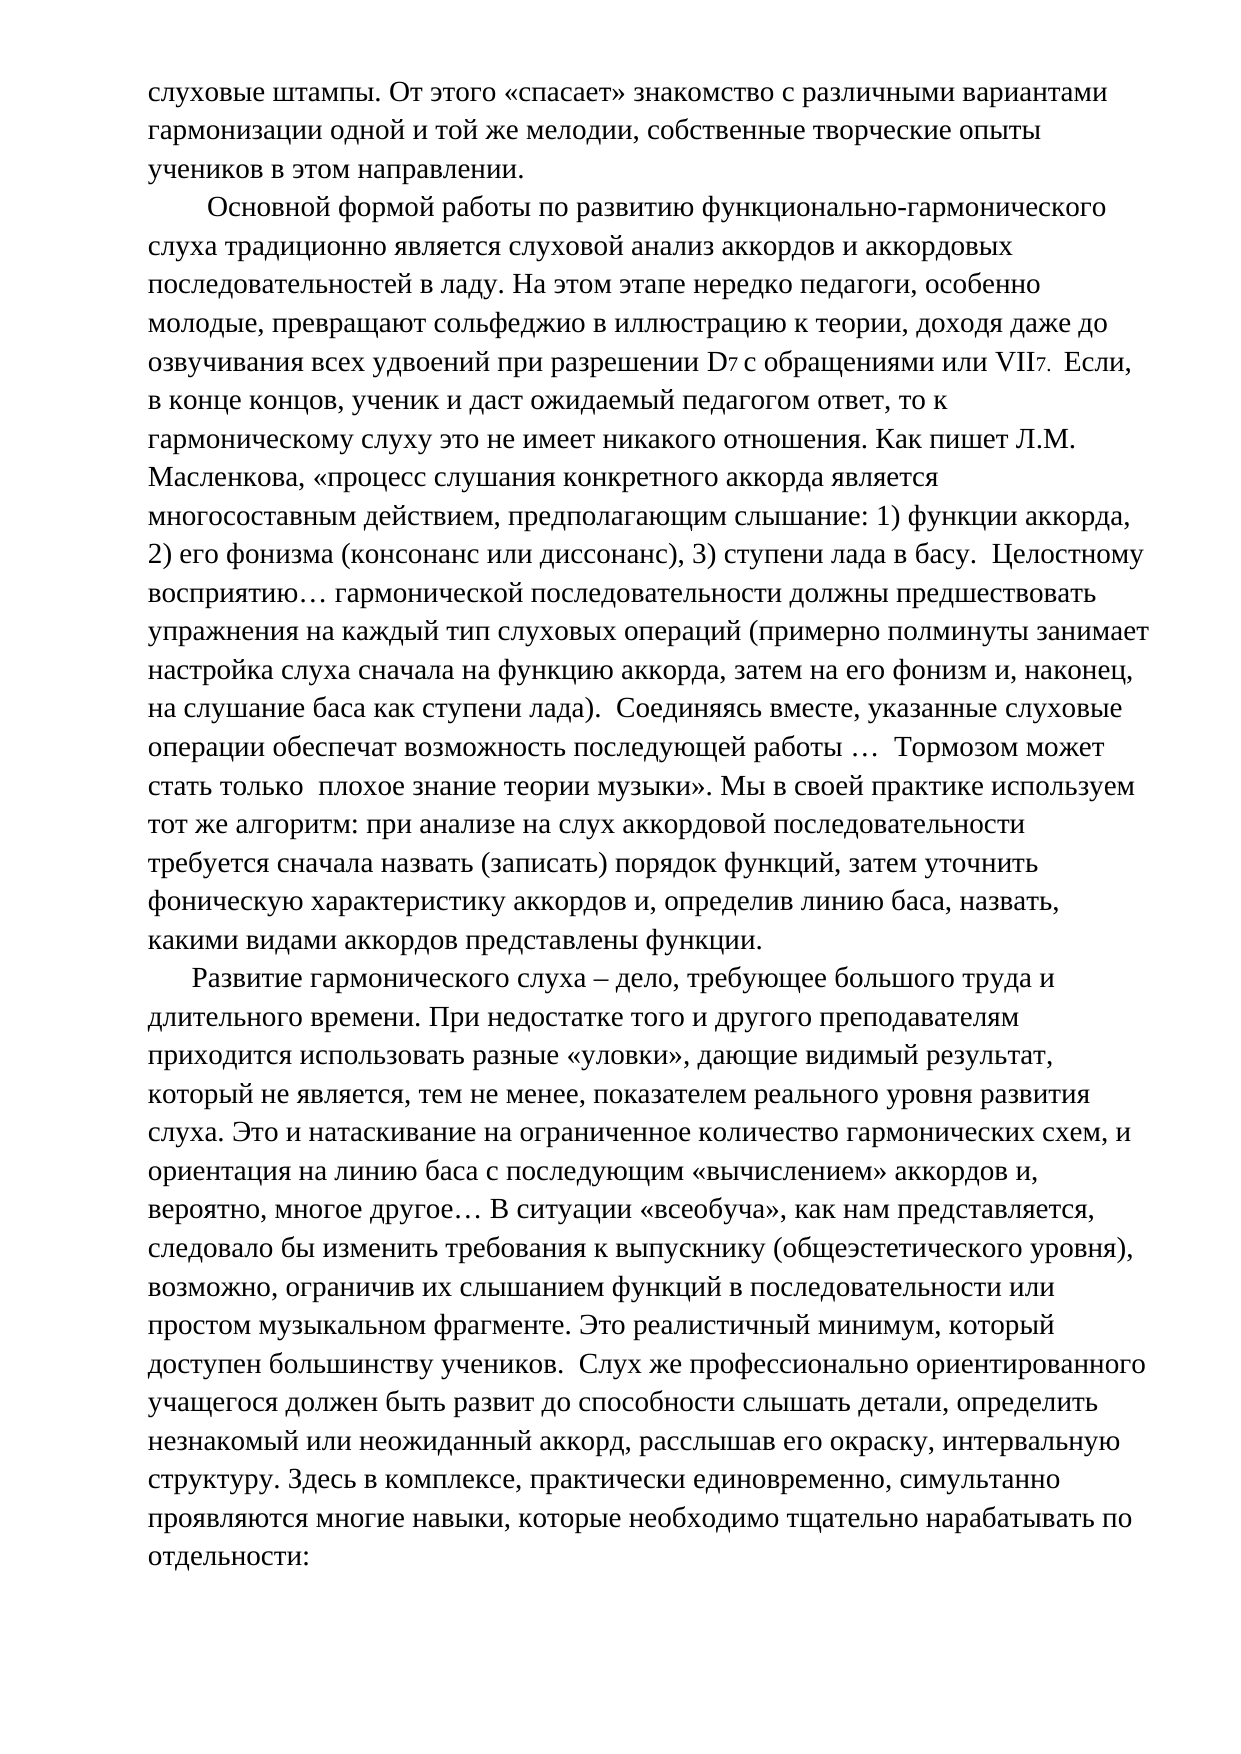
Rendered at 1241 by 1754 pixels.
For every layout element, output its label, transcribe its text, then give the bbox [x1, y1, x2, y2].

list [148, 74, 1152, 184]
list Развитие гармонического слуха – дело, требующее большого труда и длительного времени. При недостатке того и другого преподавателям приходится использовать разные «уловки», дающие видимый результат, который не является, тем не менее, показателем реального уровня развития слуха. Это и натаскивание на ограниченное количество гармонических схем, и ориентация на линию баса с последующим «вычислением» аккордов и, вероятно, многое другое… В ситуации «всеобуча», как нам представляется, следовало бы изменить требования к выпускнику (общеэстетического уровня), возможно, ограничив их слышанием функций в последовательности или простом музыкальном фрагменте. Это реалистичный минимум, который доступен большинству учеников. Слух же профессионально ориентированного учащегося должен быть развит до способности слышать детали, определить незнакомый или неожиданный аккорд, расслышав его окраску, интервальную структуру. Здесь в комплексе, практически единовременно, симультанно проявляются многие навыки, которые необходимо тщательно нарабатывать по отдельности: [148, 960, 1152, 1572]
list Основной формой работы по развитию функционально-гармонического слуха традиционно является слуховой анализ аккордов и аккордовых последовательностей в ладу. На этом этапе нередко педагоги, особенно молодые, превращают сольфеджио в иллюстрацию к теории, доходя даже до озвучивания всех удвоений при разрешении D7 с обращениями или VII7. Если, в конце концов, ученик и даст ожидаемый педагогом ответ, то к гармоническому слуху это не имеет никакого отношения. Как пишет Л.М. Масленкова, «процесс слушания конкретного аккорда является многосоставным действием, предполагающим слышание: 1) функции аккорда, 2) его фонизма (консонанс или диссонанс), 3) ступени лада в басу. Целостному восприятию… гармонической последовательности должны предшествовать упражнения на каждый тип слуховых операций (примерно полминуты занимает настройка слуха сначала на функцию аккорда, затем на его фонизм и, наконец, на слушание баса как ступени лада). Соединяясь вместе, указанные слуховые операции обеспечат возможность последующей работы … Тормозом может стать только плохое знание теории музыки». Мы в своей практике используем тот же алгоритм: при анализе на слух аккордовой последовательности требуется сначала назвать (записать) порядок функций, затем уточнить фоническую характеристику аккордов и, определив линию баса, назвать, какими видами аккордов представлены функции. [148, 189, 1152, 955]
